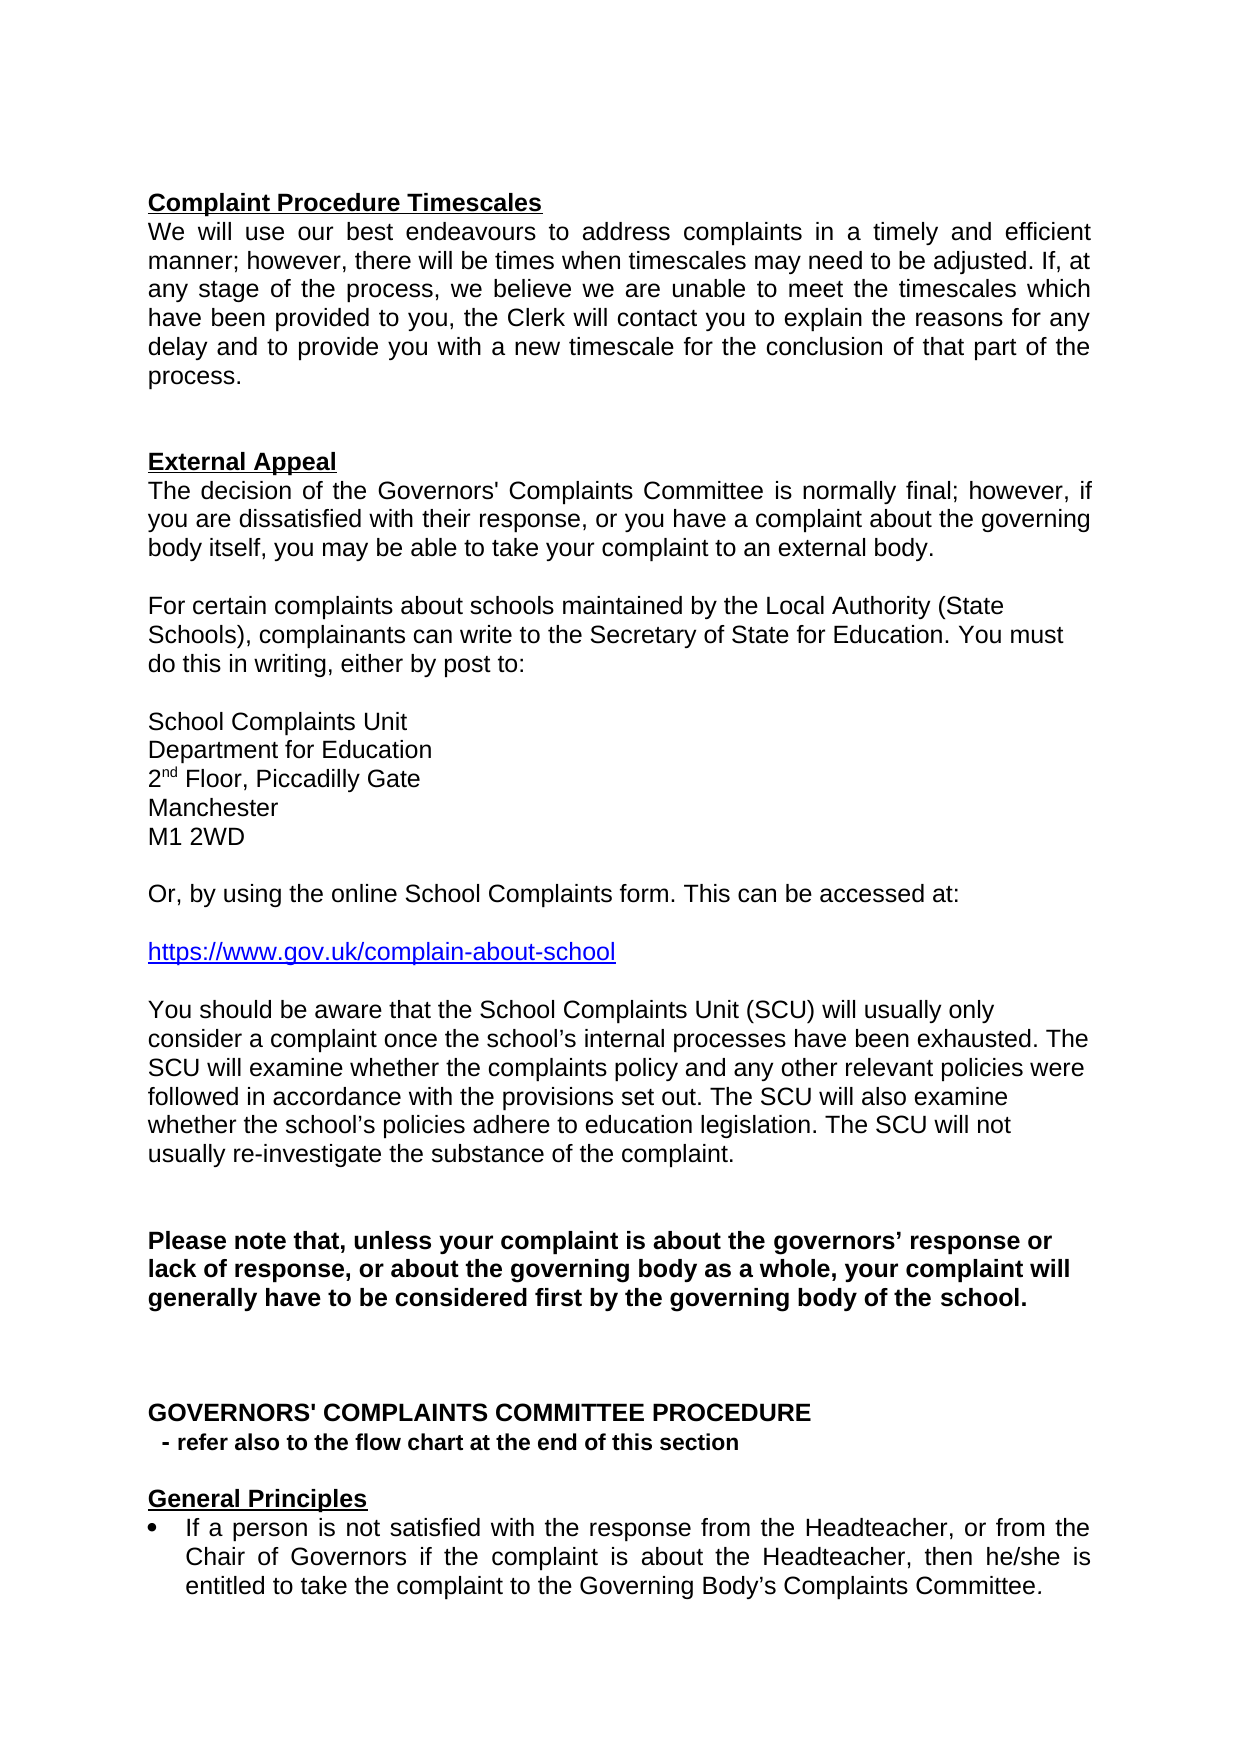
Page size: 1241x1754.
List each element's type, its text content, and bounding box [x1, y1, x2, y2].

list GOVERNORS' COMPLAINTS COMMITTEE PROCEDURE [148, 1398, 1092, 1427]
text External Appeal [148, 447, 1092, 476]
list - refer also to the flow chart at the end of this section [148, 1427, 1092, 1456]
text The decision of the Governors' Complaints Committee is normally final; however, if you are dissatisfied with their response, or you have a complaint about the governing body itself, you may be able to take your complaint to an external body. [148, 476, 1092, 562]
text https://www.gov.uk/complain-about-school [148, 937, 1092, 966]
list Complaint Procedure Timescales [148, 188, 1092, 217]
list We will use our best endeavours to address complaints in a timely and efficient manner; however, there will be times when timescales may need to be adjusted. If, at any stage of the process, we believe we are unable to meet the timescales which have been provided to you, the Clerk will contact you to explain the reasons for any delay and to provide you with a new timescale for the conclusion of that part of the process. [148, 217, 1092, 389]
text For certain complaints about schools maintained by the Local Authority (State Schools), complainants can write to the Secretary of State for Education. You must do this in writing, either by post to: [148, 591, 1092, 677]
text Or, by using the online School Complaints form. This can be accessed at: [148, 879, 1092, 908]
list If a person is not satisfied with the response from the Headteacher, or from the Chair of Governors if the complaint is about the Headteacher, then he/she is entitled to take the complaint to the Governing Body’s Complaints Committee. [148, 1513, 1092, 1599]
list Please note that, unless your complaint is about the governors’ response or lack of response, or about the governing body as a whole, your complaint will generally have to be considered first by the governing body of the school. [148, 1226, 1092, 1312]
text School Complaints Unit Department for Education 2nd Floor, Piccadilly Gate Manchester M1 2WD [148, 707, 1092, 850]
text You should be aware that the School Complaints Unit (SCU) will usually only consider a complaint once the school’s internal processes have been exhausted. The SCU will examine whether the complaints policy and any other relevant policies were followed in accordance with the provisions set out. The SCU will also examine whether the school’s policies adhere to education legislation. The SCU will not usually re-investigate the substance of the complaint. [148, 995, 1092, 1168]
text General Principles [148, 1484, 1092, 1513]
